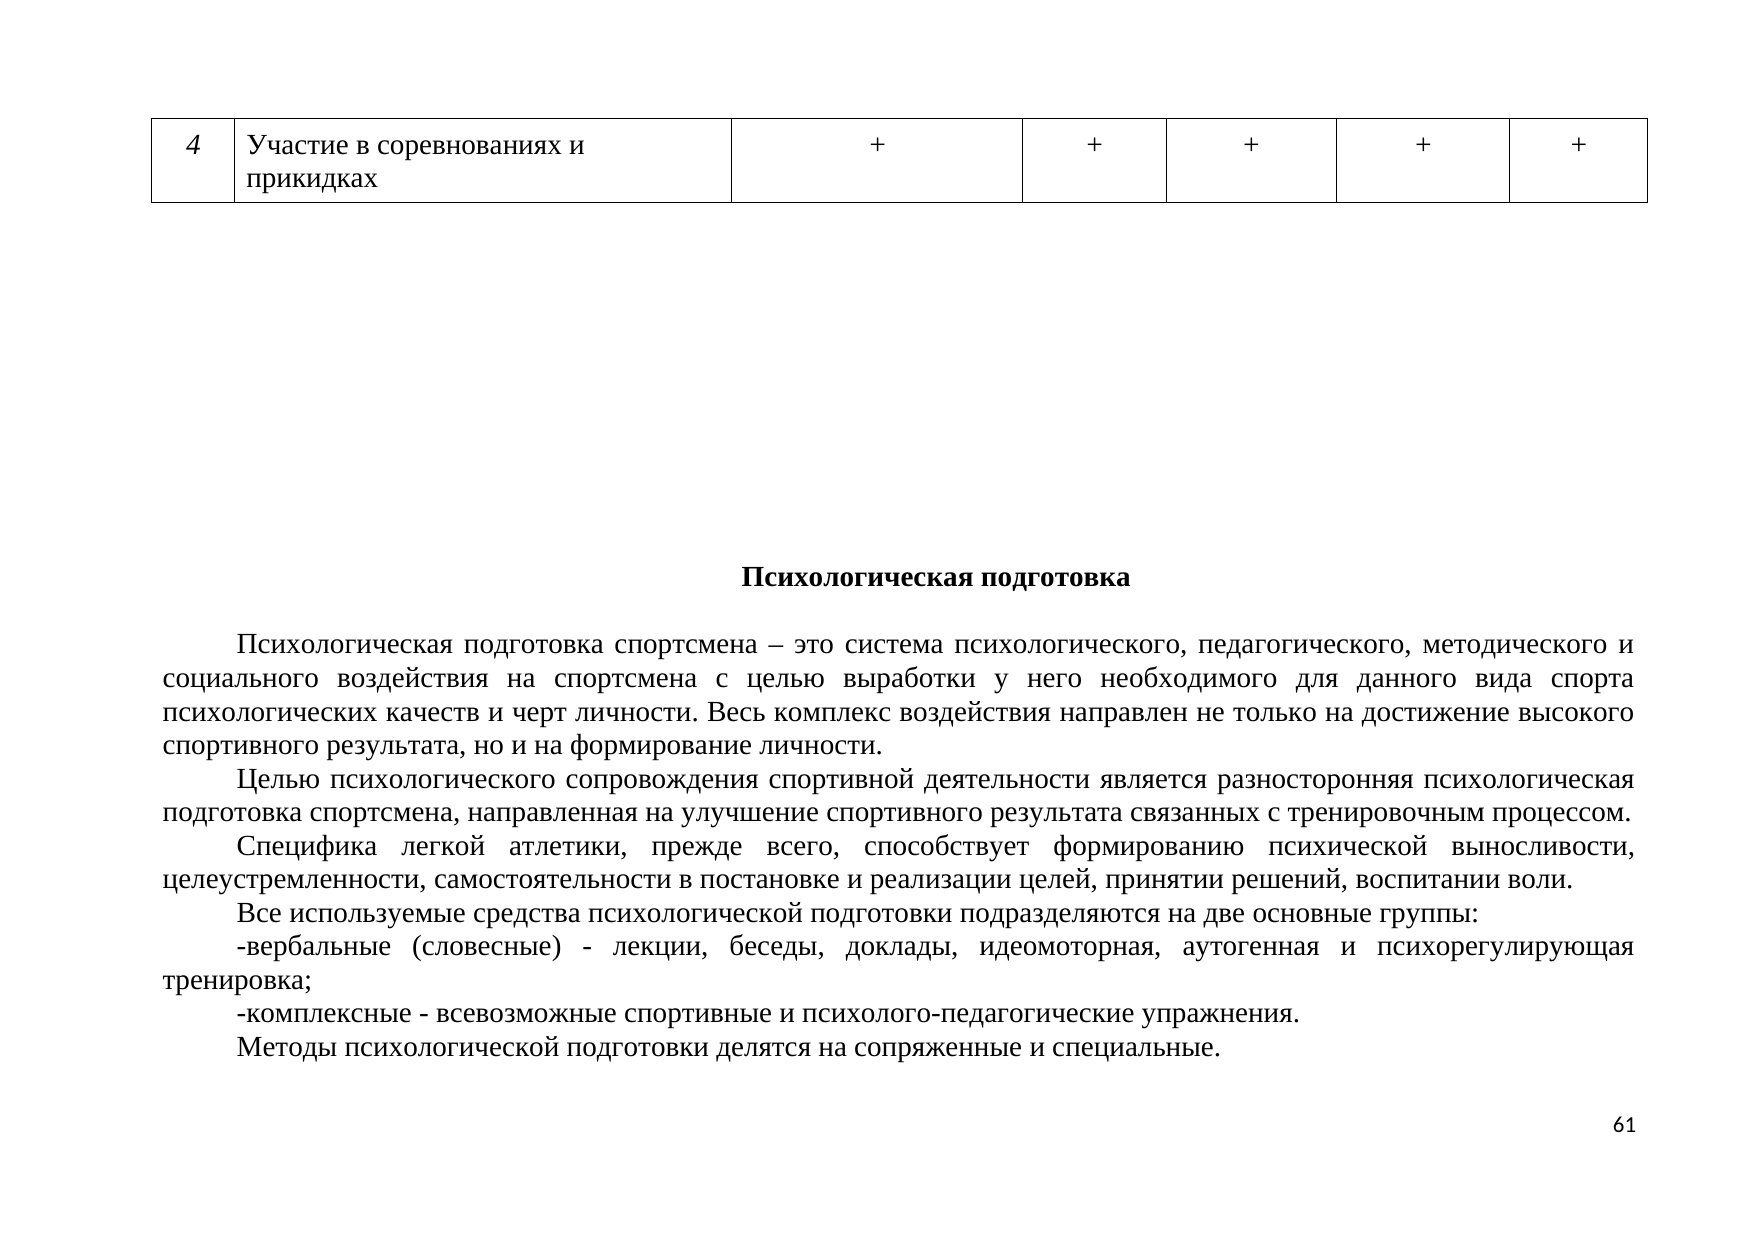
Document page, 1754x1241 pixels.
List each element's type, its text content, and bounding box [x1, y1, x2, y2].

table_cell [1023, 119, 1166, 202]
text -комплексные - всевозможные спортивные и психолого-педагогические упражнения. [162, 996, 1636, 1029]
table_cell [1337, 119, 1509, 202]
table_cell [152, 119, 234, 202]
text Специфика легкой атлетики, прежде всего, способствует формированию психической выносливости, целеустремленности, самостоятельности в постановке и реализации целей, принятии решений, воспитании воли. [162, 828, 1636, 895]
text Методы психологической подготовки делятся на сопряженные и специальные. [162, 1029, 1636, 1063]
text Все используемые средства психологической подготовки подразделяются на две основные группы: [162, 895, 1636, 928]
text Психологическая подготовка спортсмена – это система психологического, педагогического, методического и социального воздействия на спортсмена с целью выработки у него необходимого для данного вида спорта психологических качеств и черт личности. Весь комплекс воздействия направлен не только на достижение высокого спортивного результата, но и на формирование личности. [162, 627, 1636, 761]
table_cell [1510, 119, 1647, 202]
text Психологическая подготовка [162, 559, 1636, 593]
text Целью психологического сопровождения спортивной деятельности является разносторонняя психологическая подготовка спортсмена, направленная на улучшение спортивного результата связанных с тренировочным процессом. [162, 761, 1636, 828]
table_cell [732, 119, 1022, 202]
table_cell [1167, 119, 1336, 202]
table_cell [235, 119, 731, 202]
text -вербальные (словесные) - лекции, беседы, доклады, идеомоторная, аутогенная и психорегулирующая тренировка; [162, 928, 1636, 996]
